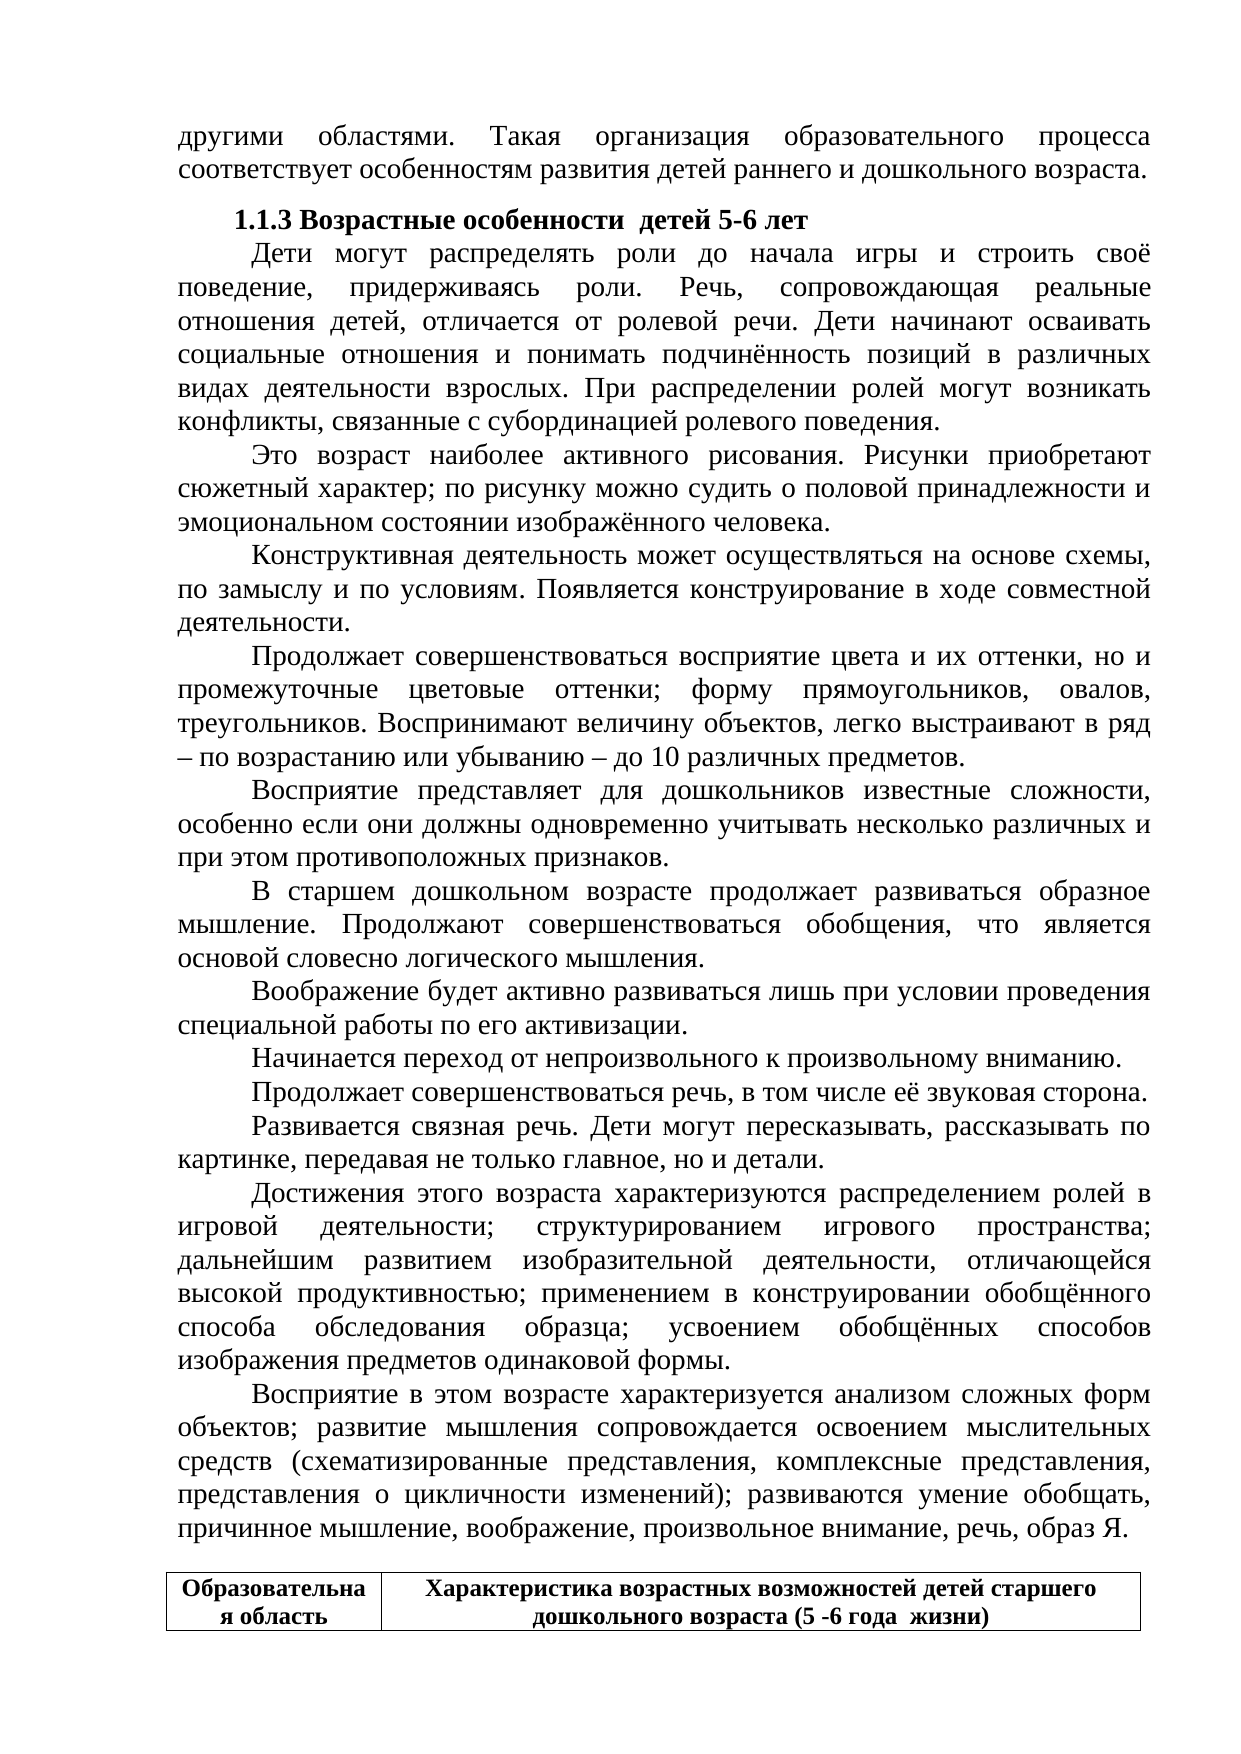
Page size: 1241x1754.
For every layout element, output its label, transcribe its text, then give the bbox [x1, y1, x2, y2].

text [178, 118, 1152, 185]
text Развивается связная речь. Дети могут пересказывать, рассказывать по картинке, передавая не только главное, но и детали. [177, 1108, 1152, 1175]
text Конструктивная деятельность может осуществляться на основе схемы, по замыслу и по условиям. Появляется конструирование в ходе совместной деятельности. [177, 537, 1152, 638]
text Начинается переход от непроизвольного к произвольному вниманию. [177, 1041, 1152, 1074]
text Достижения этого возраста характеризуются распределением ролей в игровой деятельности; структурированием игрового пространства; дальнейшим развитием изобразительной деятельности, отличающейся высокой продуктивностью; применением в конструировании обобщённого способа обследования образца; усвоением обобщённых способов изображения предметов одинаковой формы. [177, 1175, 1152, 1376]
text В старшем дошкольном возрасте продолжает развиваться образное мышление. Продолжают совершенствоваться обобщения, что является основой словесно логического мышления. [177, 873, 1152, 973]
table_header Характеристика возрастных возможностей детей старшего дошкольного возраста (5 -6 года жизни) [382, 1573, 1140, 1630]
text Продолжает совершенствоваться речь, в том числе её звуковая сторона. [177, 1074, 1152, 1108]
text Восприятие представляет для дошкольников известные сложности, особенно если они должны одновременно учитывать несколько различных и при этом противоположных признаков. [177, 772, 1152, 873]
table_header Образовательная область [167, 1573, 381, 1630]
text Это возраст наиболее активного рисования. Рисунки приобретают сюжетный характер; по рисунку можно судить о половой принадлежности и эмоциональном состоянии изображённого человека. [177, 437, 1152, 537]
text Воображение будет активно развиваться лишь при условии проведения специальной работы по его активизации. [177, 973, 1152, 1041]
text 1.1.3 Возрастные особенности детей 5-6 лет [177, 206, 1152, 236]
text Продолжает совершенствоваться восприятие цвета и их оттенки, но и промежуточные цветовые оттенки; форму прямоугольников, овалов, треугольников. Воспринимают величину объектов, легко выстраивают в ряд – по возрастанию или убыванию – до 10 различных предметов. [177, 638, 1152, 772]
text Дети могут распределять роли до начала игры и строить своё поведение, придерживаясь роли. Речь, сопровождающая реальные отношения детей, отличается от ролевой речи. Дети начинают осваивать социальные отношения и понимать подчинённость позиций в различных видах деятельности взрослых. При распределении ролей могут возникать конфликты, связанные с субординацией ролевого поведения. [177, 236, 1152, 437]
text Восприятие в этом возрасте характеризуется анализом сложных форм объектов; развитие мышления сопровождается освоением мыслительных средств (схематизированные представления, комплексные представления, представления о цикличности изменений); развиваются умение обобщать, причинное мышление, воображение, произвольное внимание, речь, образ Я. [177, 1376, 1152, 1544]
